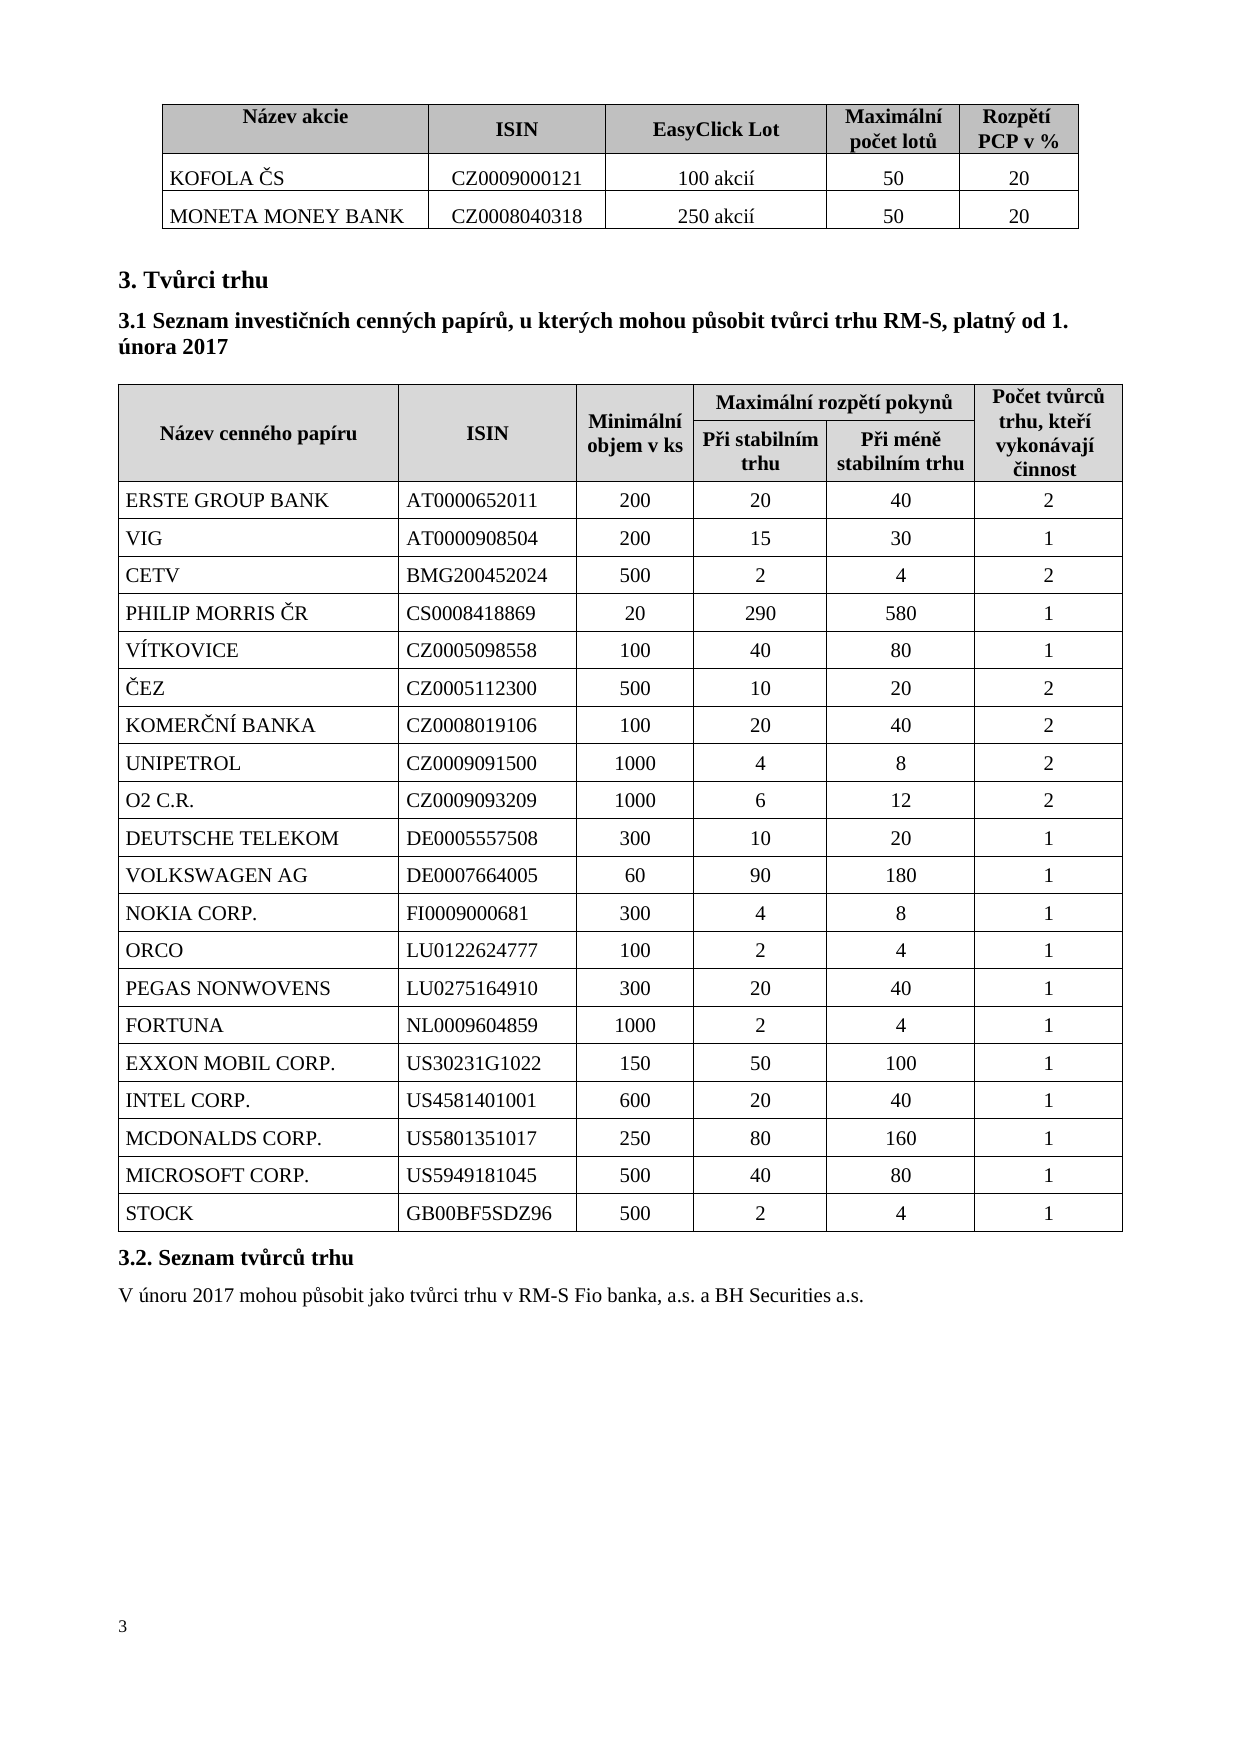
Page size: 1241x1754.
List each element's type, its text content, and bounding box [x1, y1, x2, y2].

table_cell VOLKSWAGEN AG [119, 857, 398, 893]
table_cell 40 [694, 632, 826, 668]
table_cell 2 [694, 1194, 826, 1231]
table_cell 180 [827, 857, 974, 893]
table_cell 12 [827, 782, 974, 818]
table_cell ČEZ [119, 669, 398, 706]
table_cell 20 [827, 819, 974, 856]
table_cell 20 [694, 707, 826, 743]
table_cell 1 [975, 894, 1122, 931]
table_cell CZ0009093209 [399, 782, 576, 818]
table_cell 6 [694, 782, 826, 818]
subtitle 3.2. Seznam tvůrců trhu [118, 1244, 1122, 1271]
table_cell 1 [975, 519, 1122, 556]
table_cell 20 [827, 669, 974, 706]
table_cell 1 [975, 969, 1122, 1006]
table_cell 50 [694, 1044, 826, 1081]
table_cell 100 akcií [606, 154, 826, 190]
table_cell 15 [694, 519, 826, 556]
table_cell CZ0005098558 [399, 632, 576, 668]
table_cell AT0000908504 [399, 519, 576, 556]
table_cell FORTUNA [119, 1007, 398, 1043]
table_cell 40 [694, 1157, 826, 1193]
table_cell 2 [975, 782, 1122, 818]
table_cell 1 [975, 594, 1122, 631]
table_cell 160 [827, 1119, 974, 1156]
table_cell CZ0009000121 [429, 154, 605, 190]
table_header Počet tvůrců trhu, kteří vykonávají činnost [975, 385, 1122, 481]
table_cell MONETA MONEY BANK [163, 191, 428, 228]
table_cell 8 [827, 894, 974, 931]
table_cell 500 [577, 1157, 693, 1193]
table_cell CZ0005112300 [399, 669, 576, 706]
table_cell KOMERČNÍ BANKA [119, 707, 398, 743]
table_cell STOCK [119, 1194, 398, 1231]
table_cell DE0007664005 [399, 857, 576, 893]
table_cell PHILIP MORRIS ČR [119, 594, 398, 631]
table_cell 1 [975, 819, 1122, 856]
table_cell 2 [975, 744, 1122, 781]
table_cell DE0005557508 [399, 819, 576, 856]
table_cell 1 [975, 1157, 1122, 1193]
table_cell Při méně stabilním trhu [827, 421, 974, 481]
table_cell EXXON MOBIL CORP. [119, 1044, 398, 1081]
table_cell 2 [975, 707, 1122, 743]
table_cell US4581401001 [399, 1082, 576, 1118]
table_cell 4 [694, 894, 826, 931]
table_header Maximální počet lotů [827, 105, 959, 153]
table_cell PEGAS NONWOVENS [119, 969, 398, 1006]
table_cell 8 [827, 744, 974, 781]
table_cell 40 [827, 1082, 974, 1118]
table_cell 1 [975, 1082, 1122, 1118]
table_cell 1 [975, 632, 1122, 668]
table_cell 290 [694, 594, 826, 631]
table_cell Při stabilním trhu [694, 421, 826, 481]
table_cell 1 [975, 857, 1122, 893]
table_cell 30 [827, 519, 974, 556]
table_cell 4 [827, 557, 974, 593]
table_cell 150 [577, 1044, 693, 1081]
table_header ISIN [399, 385, 576, 481]
table_cell 100 [577, 707, 693, 743]
table_cell CS0008418869 [399, 594, 576, 631]
table_cell MCDONALDS CORP. [119, 1119, 398, 1156]
table_cell GB00BF5SDZ96 [399, 1194, 576, 1231]
table_cell 40 [827, 482, 974, 518]
table_cell 580 [827, 594, 974, 631]
table_cell 50 [827, 154, 959, 190]
table_cell 20 [694, 482, 826, 518]
table_cell LU0275164910 [399, 969, 576, 1006]
table_cell 100 [577, 632, 693, 668]
table_cell MICROSOFT CORP. [119, 1157, 398, 1193]
table_cell US5949181045 [399, 1157, 576, 1193]
table_cell 10 [694, 669, 826, 706]
table_cell 500 [577, 1194, 693, 1231]
table_cell ERSTE GROUP BANK [119, 482, 398, 518]
table_cell Vítkovice [119, 632, 398, 668]
table_cell 10 [694, 819, 826, 856]
table_cell 300 [577, 969, 693, 1006]
table_cell 1 [975, 1044, 1122, 1081]
table_cell 4 [827, 1007, 974, 1043]
table_cell AT0000652011 [399, 482, 576, 518]
table_cell 200 [577, 482, 693, 518]
table_cell 4 [827, 1194, 974, 1231]
table_cell LU0122624777 [399, 932, 576, 968]
table_cell 4 [694, 744, 826, 781]
table_cell CETV [119, 557, 398, 593]
table_cell US30231G1022 [399, 1044, 576, 1081]
table_cell INTEL CORP. [119, 1082, 398, 1118]
table_cell 250 akcií [606, 191, 826, 228]
table_cell 4 [827, 932, 974, 968]
table_cell 90 [694, 857, 826, 893]
table_header Rozpětí PCP v % [960, 105, 1078, 153]
table_cell DEUTSCHE TELEKOM [119, 819, 398, 856]
table_cell 500 [577, 669, 693, 706]
subtitle V únoru 2017 mohou působit jako tvůrci trhu v RM-S Fio banka, a.s. a BH Securities a.s. [118, 1283, 1122, 1307]
table_cell 2 [694, 932, 826, 968]
table_cell 1000 [577, 1007, 693, 1043]
table_cell 20 [694, 969, 826, 1006]
table_cell CZ0008040318 [429, 191, 605, 228]
subtitle 3.1 Seznam investičních cenných papírů, u kterých mohou působit tvůrci trhu RM-S, platný od 1. února 2017 [118, 307, 1122, 359]
table_cell Unipetrol [119, 744, 398, 781]
table_cell 80 [694, 1119, 826, 1156]
table_cell FI0009000681 [399, 894, 576, 931]
table_cell 1 [975, 1119, 1122, 1156]
table_cell 60 [577, 857, 693, 893]
table_cell 20 [694, 1082, 826, 1118]
table_header EasyClick Lot [606, 105, 826, 153]
table_cell 2 [975, 482, 1122, 518]
table_cell 20 [960, 191, 1078, 228]
table_cell 500 [577, 557, 693, 593]
table_header Maximální rozpětí pokynů [694, 385, 974, 420]
table_header Minimální objem v ks [577, 385, 693, 481]
table_cell 2 [694, 1007, 826, 1043]
table_cell 40 [827, 707, 974, 743]
table_cell 300 [577, 819, 693, 856]
table_cell 1000 [577, 782, 693, 818]
table_cell 100 [827, 1044, 974, 1081]
table_cell 250 [577, 1119, 693, 1156]
table_header Název akcie [163, 105, 428, 153]
table_cell 1 [975, 932, 1122, 968]
table_header ISIN [429, 105, 605, 153]
table_cell 1 [975, 1194, 1122, 1231]
table_cell 200 [577, 519, 693, 556]
table_cell NOKIA CORP. [119, 894, 398, 931]
subtitle 3. Tvůrci trhu [118, 265, 1122, 294]
table_cell 80 [827, 1157, 974, 1193]
table_cell NL0009604859 [399, 1007, 576, 1043]
table_cell O2 C.R. [119, 782, 398, 818]
table_cell 2 [694, 557, 826, 593]
table_cell US5801351017 [399, 1119, 576, 1156]
table_cell KOFOLA ČS [163, 154, 428, 190]
table_cell BMG200452024 [399, 557, 576, 593]
table_cell ORCO [119, 932, 398, 968]
table_cell 50 [827, 191, 959, 228]
table_cell 1 [975, 1007, 1122, 1043]
table_cell 2 [975, 669, 1122, 706]
table_cell 20 [960, 154, 1078, 190]
table_cell CZ0009091500 [399, 744, 576, 781]
table_cell 300 [577, 894, 693, 931]
table_cell VIG [119, 519, 398, 556]
table_cell 20 [577, 594, 693, 631]
table_cell 80 [827, 632, 974, 668]
table_cell 600 [577, 1082, 693, 1118]
table_header Název cenného papíru [119, 385, 398, 481]
table_cell 40 [827, 969, 974, 1006]
table_cell 2 [975, 557, 1122, 593]
table_cell 1000 [577, 744, 693, 781]
table_cell 100 [577, 932, 693, 968]
table_cell CZ0008019106 [399, 707, 576, 743]
